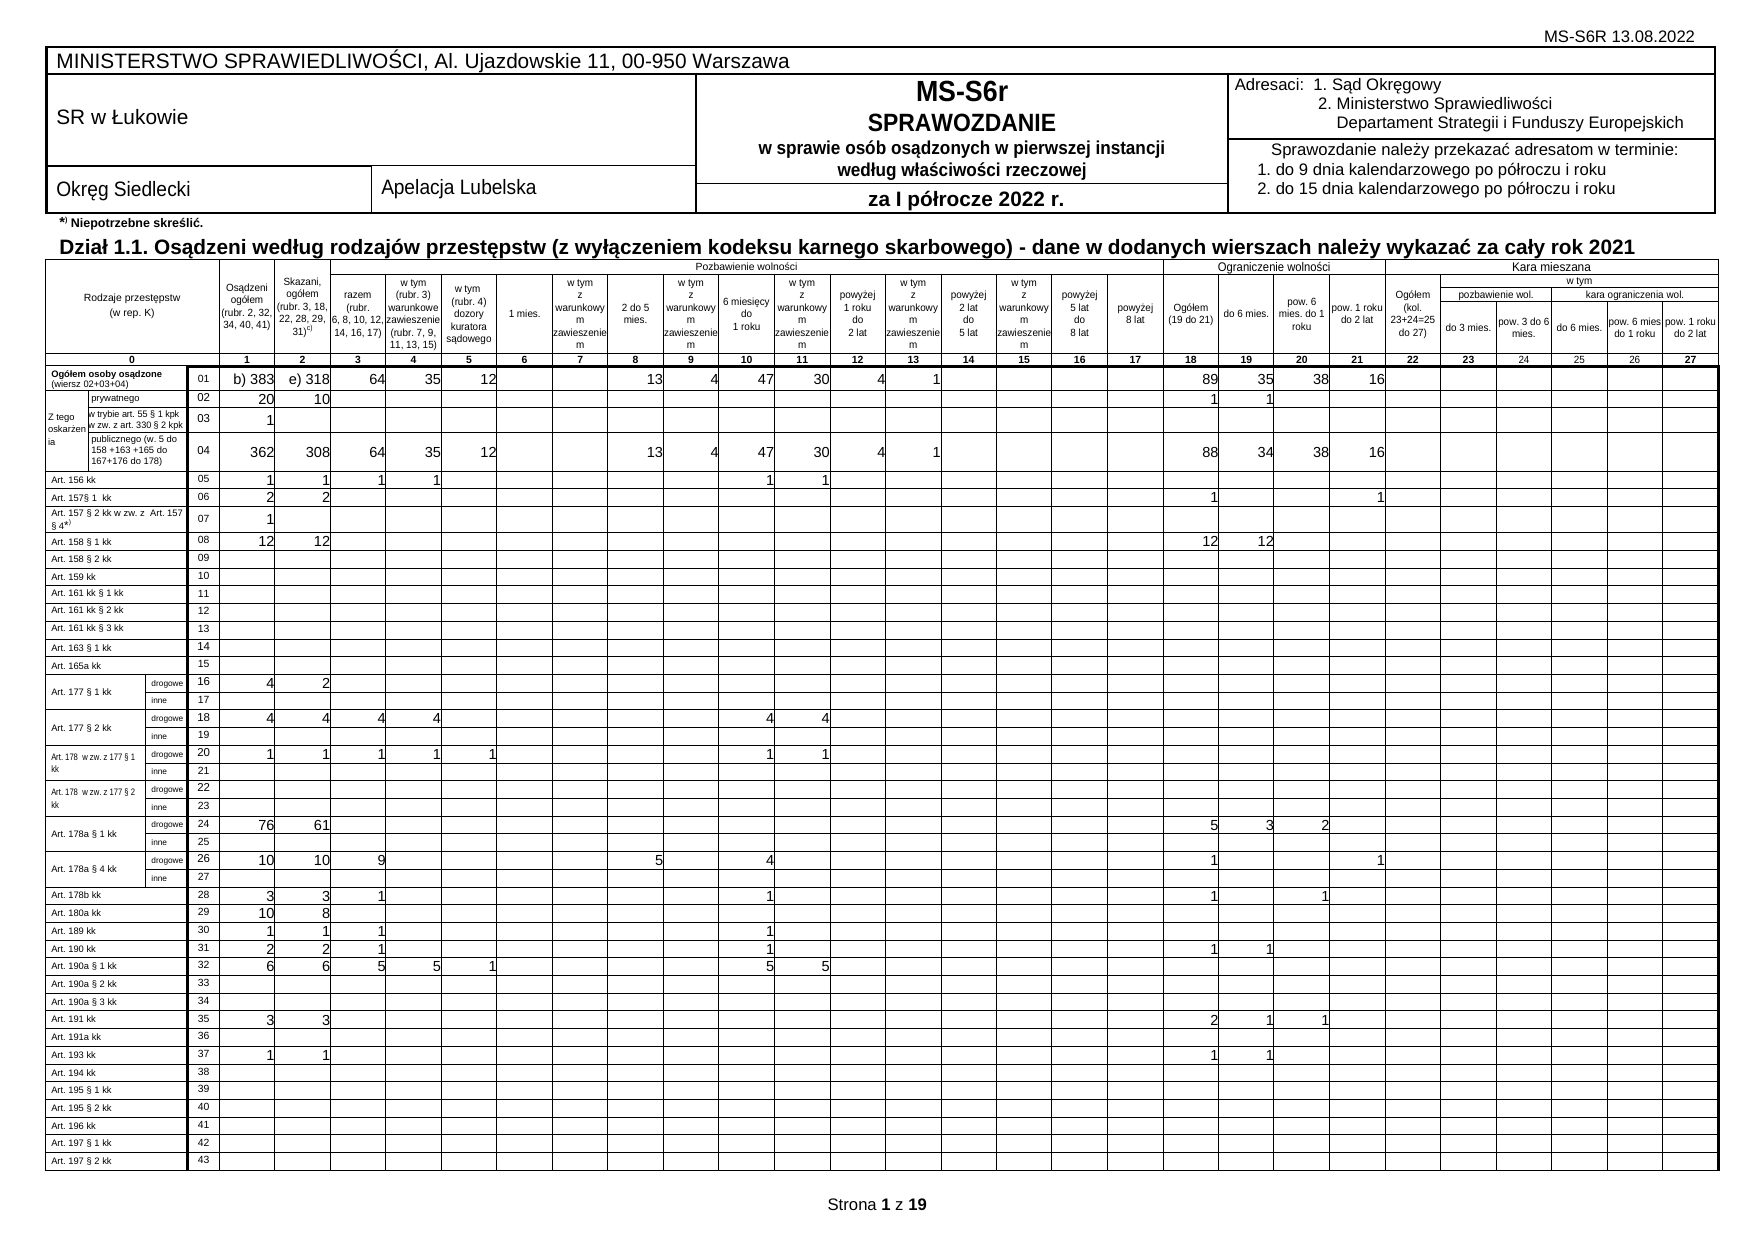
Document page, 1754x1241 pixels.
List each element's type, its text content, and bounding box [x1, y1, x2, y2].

table_cell [1164, 675, 1218, 692]
table_cell [1441, 781, 1496, 798]
table_cell [997, 551, 1051, 568]
table_cell [275, 1065, 330, 1081]
table_cell [442, 976, 496, 993]
table_cell [831, 657, 885, 674]
table_cell [1330, 586, 1385, 603]
table_cell [775, 888, 830, 904]
table_cell [275, 507, 330, 532]
table_cell [1274, 710, 1329, 727]
table_cell [220, 1082, 274, 1099]
table_cell 1 [442, 746, 496, 762]
table_cell [1441, 1065, 1496, 1081]
table_cell [1608, 489, 1662, 506]
table_cell 10 [220, 905, 274, 922]
table_cell 32 [189, 958, 219, 975]
table_cell [386, 817, 441, 833]
table_cell [1164, 1100, 1218, 1117]
table_cell [1497, 834, 1551, 851]
table_cell [719, 604, 774, 621]
table_cell [831, 781, 885, 798]
table_cell [1386, 640, 1440, 656]
table_cell [1608, 622, 1662, 638]
table_cell [1608, 507, 1662, 532]
table_cell [386, 1011, 441, 1028]
table_cell [831, 1135, 885, 1152]
table_cell [331, 675, 385, 692]
table_cell [942, 1100, 996, 1117]
table_cell [1108, 1082, 1163, 1099]
table_cell [331, 604, 385, 621]
table_cell [1108, 764, 1163, 780]
table_cell [1608, 1100, 1662, 1117]
table_cell [1108, 799, 1163, 816]
table_cell Art. 195 § 1 kk [46, 1082, 186, 1099]
table_cell [1052, 533, 1107, 550]
table_cell [831, 391, 885, 407]
table_cell [1608, 958, 1662, 975]
table_header Rodzaje przestępstw (w rep. K) [46, 260, 219, 353]
table_cell [275, 640, 330, 656]
table_cell [220, 1029, 274, 1046]
table_cell [886, 675, 941, 692]
table_cell [775, 489, 830, 506]
table_cell [997, 746, 1051, 762]
table_cell powyżej 1 roku do 2 lat [831, 275, 885, 353]
table_cell [1608, 604, 1662, 621]
table_cell 5 [719, 958, 774, 975]
table_cell [1663, 507, 1717, 532]
table_cell [553, 489, 607, 506]
table_cell [1219, 489, 1273, 506]
table_cell [442, 941, 496, 957]
text Dział 1.1. Osądzeni według rodzajów przestępstw (z wyłączeniem kodeksu karnego skarbowego) - dane w dodanych wierszach należy wykazać za cały rok 2021 [59, 235, 1695, 259]
table_header Kara mieszana [1386, 260, 1718, 274]
table_cell [608, 551, 663, 568]
table_cell [1608, 1135, 1662, 1152]
table_cell [1052, 657, 1107, 674]
table_cell [1052, 675, 1107, 692]
table_cell [442, 569, 496, 585]
table_cell [1663, 551, 1717, 568]
table_cell [997, 1100, 1051, 1117]
table_cell 35 [1219, 368, 1273, 390]
table_cell Art. 180a kk [46, 905, 186, 922]
table_cell [1164, 693, 1218, 709]
table_cell [1274, 728, 1329, 745]
table_cell [442, 710, 496, 727]
table_cell [886, 569, 941, 585]
table_cell [1108, 1029, 1163, 1046]
table_cell [997, 533, 1051, 550]
table_cell [1441, 746, 1496, 762]
table_cell [442, 905, 496, 922]
table_cell [1497, 994, 1551, 1010]
table_cell pow. 6 mies. do 1 roku [1274, 275, 1329, 353]
table_cell 4 [664, 368, 718, 390]
table_cell w tym (rubr. 3) warunkowe zawieszenie (rubr. 7, 9, 11, 13, 15) [386, 275, 441, 353]
table_cell [1330, 1135, 1385, 1152]
table_cell [1274, 781, 1329, 798]
table_cell [1497, 1118, 1551, 1134]
table_cell [1497, 675, 1551, 692]
table_cell [1497, 746, 1551, 762]
table_cell [664, 781, 718, 798]
table_cell 34 [1219, 433, 1273, 471]
table_cell [553, 433, 607, 471]
table_cell [1219, 1153, 1273, 1170]
table_cell [1663, 472, 1717, 488]
table_cell Art. 161 kk § 3 kk [46, 622, 186, 638]
table_cell [1441, 551, 1496, 568]
table_cell [497, 976, 552, 993]
table_cell [1108, 728, 1163, 745]
table_cell [608, 710, 663, 727]
table_cell [1274, 622, 1329, 638]
table_cell [1386, 1029, 1440, 1046]
table_cell [1441, 433, 1496, 471]
table_cell Sprawozdanie należy przekazać adresatom w terminie: 1. do 9 dnia kalendarzowego po półroczu i roku 2. do 15 dnia kalendarzowego po półroczu i roku [1229, 140, 1714, 212]
table_cell [775, 781, 830, 798]
table_cell [831, 472, 885, 488]
table_cell [1497, 781, 1551, 798]
table_cell [1108, 976, 1163, 993]
table_cell 3 [220, 1011, 274, 1028]
table_cell [1108, 905, 1163, 922]
table_cell [553, 1135, 607, 1152]
table_cell [942, 622, 996, 638]
table_cell [608, 507, 663, 532]
table_cell [1164, 604, 1218, 621]
table_cell [1663, 391, 1717, 407]
table_cell [664, 994, 718, 1010]
table_cell 12 [442, 433, 496, 471]
table_cell [553, 746, 607, 762]
table_cell [1497, 368, 1551, 390]
table_cell [497, 994, 552, 1010]
table_cell [1663, 834, 1717, 851]
table_cell [1274, 1047, 1329, 1063]
table_cell [497, 1082, 552, 1099]
table_cell [1552, 569, 1607, 585]
table_cell Art. 157 § 2 kk w zw. z Art. 157 § 4*) [46, 507, 186, 532]
table_cell [608, 817, 663, 833]
table_cell [608, 1082, 663, 1099]
table_cell 1 [331, 888, 385, 904]
table_cell [553, 834, 607, 851]
table_cell 1 [331, 941, 385, 957]
table_cell [664, 958, 718, 975]
table_cell 37 [189, 1047, 219, 1063]
table_cell b) 383 [220, 368, 274, 390]
table_cell 1 [220, 923, 274, 939]
table_cell [1497, 1047, 1551, 1063]
table_cell razem (rubr. 6, 8, 10, 12, 14, 16, 17) [331, 275, 385, 353]
table_cell 1 [1164, 852, 1218, 869]
table_cell [719, 507, 774, 532]
table_cell [1663, 764, 1717, 780]
table_cell 6 miesięcy do 1 roku [719, 275, 774, 353]
table_cell 3 [1219, 817, 1273, 833]
table_cell [775, 870, 830, 886]
table_cell [664, 622, 718, 638]
table_cell [1663, 433, 1717, 471]
table_cell Art. 190a § 2 kk [46, 976, 186, 993]
table_cell [1663, 958, 1717, 975]
table_cell [1608, 817, 1662, 833]
table_cell [553, 710, 607, 727]
table_cell [1552, 693, 1607, 709]
table_cell [497, 507, 552, 532]
table_cell [1219, 1082, 1273, 1099]
table_cell [1164, 994, 1218, 1010]
table_cell 3 [275, 888, 330, 904]
table_cell [1219, 710, 1273, 727]
table_cell [553, 994, 607, 1010]
table_cell [997, 693, 1051, 709]
table_cell [886, 852, 941, 869]
table_cell [942, 1029, 996, 1046]
table_cell [386, 693, 441, 709]
table_cell [1441, 569, 1496, 585]
table_cell [497, 1100, 552, 1117]
table_cell [1552, 746, 1607, 762]
table_cell [942, 1047, 996, 1063]
table_cell 16 [1330, 368, 1385, 390]
table_cell [1608, 1029, 1662, 1046]
table_cell [775, 657, 830, 674]
table_cell [1108, 870, 1163, 886]
table_cell Adresaci: 1. Sąd Okręgowy 2. Ministerstwo Sprawiedliwości Departament Strategii i Funduszy Europejskich [1229, 75, 1714, 138]
table_cell [331, 1047, 385, 1063]
table_cell [1108, 1047, 1163, 1063]
table_cell [1274, 533, 1329, 550]
table_cell [942, 472, 996, 488]
table_cell 76 [220, 817, 274, 833]
table_cell [386, 1135, 441, 1152]
table_cell [886, 507, 941, 532]
table_cell [664, 870, 718, 886]
table_cell 1 [1274, 888, 1329, 904]
table_cell Art. 158 § 1 kk [46, 533, 186, 550]
table_cell [831, 746, 885, 762]
table_cell [1441, 1100, 1496, 1117]
table_cell [1386, 622, 1440, 638]
table_cell 89 [1164, 368, 1218, 390]
table_cell [1386, 1082, 1440, 1099]
table_cell [1497, 941, 1551, 957]
table_cell [1219, 958, 1273, 975]
table_cell [997, 941, 1051, 957]
table_cell [775, 586, 830, 603]
table_cell [1441, 710, 1496, 727]
table_cell [886, 976, 941, 993]
table_cell [775, 764, 830, 780]
table_cell 01 [189, 368, 219, 390]
table_cell [997, 905, 1051, 922]
table_cell [1108, 675, 1163, 692]
table_cell [831, 604, 885, 621]
table_cell [831, 764, 885, 780]
table_cell [442, 870, 496, 886]
table_cell [1552, 852, 1607, 869]
table_cell [1330, 1011, 1385, 1028]
table_cell [1052, 1011, 1107, 1028]
table_cell [1330, 888, 1385, 904]
table_cell [1552, 675, 1607, 692]
table_cell 5 [608, 852, 663, 869]
table_cell [775, 1029, 830, 1046]
table_cell [1386, 657, 1440, 674]
table_cell [1497, 569, 1551, 585]
table_cell 39 [189, 1082, 219, 1099]
table_cell [997, 657, 1051, 674]
table_cell [275, 1082, 330, 1099]
table_cell [1330, 1082, 1385, 1099]
table_cell 4 [331, 710, 385, 727]
table_cell [553, 888, 607, 904]
table_cell [886, 1118, 941, 1134]
table_cell [1441, 764, 1496, 780]
table_cell [1441, 368, 1496, 390]
table_cell [497, 551, 552, 568]
table_cell za I półrocze 2022 r. [697, 184, 1227, 212]
table_cell [1552, 781, 1607, 798]
table_cell [497, 1153, 552, 1170]
table_cell [1274, 834, 1329, 851]
table_cell [1663, 569, 1717, 585]
table_cell [942, 1011, 996, 1028]
table_cell [497, 905, 552, 922]
table_cell [497, 622, 552, 638]
table_cell 41 [189, 1118, 219, 1134]
table_cell [1219, 976, 1273, 993]
table_cell [1663, 994, 1717, 1010]
table_cell [1108, 852, 1163, 869]
table_cell [1552, 1065, 1607, 1081]
table_cell [1552, 533, 1607, 550]
table_cell [831, 728, 885, 745]
table_cell [886, 888, 941, 904]
table_cell Z tego oskarżenia [46, 391, 88, 471]
table_cell [1497, 489, 1551, 506]
table_cell [275, 408, 330, 432]
table_cell 1 [719, 941, 774, 957]
table_cell publicznego (w. 5 do 158 +163 +165 do 167+176 do 178) [89, 433, 186, 471]
table_cell [1552, 888, 1607, 904]
table_cell 2 [220, 489, 274, 506]
table_cell [664, 586, 718, 603]
table_cell [664, 799, 718, 816]
table_cell 04 [189, 433, 219, 471]
table_cell [942, 728, 996, 745]
table_cell [997, 368, 1051, 390]
table_cell [664, 976, 718, 993]
table_cell 24 [189, 817, 219, 833]
table_cell [1441, 1135, 1496, 1152]
table_cell [442, 622, 496, 638]
table_cell [1441, 640, 1496, 656]
table_cell 12 [275, 533, 330, 550]
table_cell [1219, 905, 1273, 922]
table_cell [386, 657, 441, 674]
table_cell [831, 1047, 885, 1063]
table_cell [608, 391, 663, 407]
table_cell [1663, 693, 1717, 709]
table_cell [1219, 923, 1273, 939]
table_cell [1219, 1118, 1273, 1134]
table_cell [275, 728, 330, 745]
table_cell 1 [275, 472, 330, 488]
table_cell 4 [275, 710, 330, 727]
table_cell 1 [220, 472, 274, 488]
table_cell [275, 994, 330, 1010]
table_cell 30 [775, 433, 830, 471]
table_cell inne [146, 834, 186, 851]
table_cell [1164, 958, 1218, 975]
table_cell [1219, 852, 1273, 869]
table_cell [442, 888, 496, 904]
table_cell [275, 799, 330, 816]
table_cell [497, 728, 552, 745]
table_cell [1219, 994, 1273, 1010]
table_cell [1219, 1065, 1273, 1081]
table_cell [275, 1100, 330, 1117]
table_cell [719, 1047, 774, 1063]
table_cell [386, 834, 441, 851]
table_cell 2 [275, 675, 330, 692]
table_cell [942, 958, 996, 975]
table_cell [275, 1135, 330, 1152]
table_cell [553, 852, 607, 869]
table_cell [1386, 870, 1440, 886]
table_cell [1274, 1153, 1329, 1170]
table_cell 1 [275, 746, 330, 762]
table_cell [664, 1029, 718, 1046]
table_cell [1164, 586, 1218, 603]
table_cell [1386, 586, 1440, 603]
table_cell [1330, 604, 1385, 621]
table_cell [1552, 1047, 1607, 1063]
table_cell [997, 976, 1051, 993]
table_cell [942, 799, 996, 816]
table_cell [386, 489, 441, 506]
table_cell [1052, 746, 1107, 762]
table_cell 3 [220, 888, 274, 904]
table_cell [1441, 657, 1496, 674]
table_cell [775, 852, 830, 869]
table_cell 1 [1219, 941, 1273, 957]
table_cell Art. 190 kk [46, 941, 186, 957]
table_cell [1497, 888, 1551, 904]
table_cell [831, 408, 885, 432]
table_cell [1386, 675, 1440, 692]
table_cell 4 [386, 710, 441, 727]
table_cell [942, 852, 996, 869]
table_cell [220, 1065, 274, 1081]
table_cell [1386, 1153, 1440, 1170]
table_cell [1386, 799, 1440, 816]
table_cell [1330, 507, 1385, 532]
table_cell [331, 817, 385, 833]
table_cell [719, 640, 774, 656]
table_cell [1386, 958, 1440, 975]
table_cell [1052, 976, 1107, 993]
table_cell Art. 189 kk [46, 923, 186, 939]
table_cell [442, 1047, 496, 1063]
table_cell [1663, 1011, 1717, 1028]
table_cell [608, 888, 663, 904]
table_cell [719, 905, 774, 922]
table_cell [331, 657, 385, 674]
table_cell [997, 1082, 1051, 1099]
table_cell [664, 764, 718, 780]
table_cell [1274, 923, 1329, 939]
table_cell [1552, 976, 1607, 993]
table_cell [608, 941, 663, 957]
table_cell [1663, 817, 1717, 833]
table_cell [1108, 1118, 1163, 1134]
table_cell [719, 728, 774, 745]
table_cell 4 [220, 710, 274, 727]
table_header MINISTERSTWO SPRAWIEDLIWOŚCI, Al. Ujazdowskie 11, 00-950 Warszawa [48, 48, 1714, 72]
table_cell [664, 693, 718, 709]
table_cell 4 [220, 675, 274, 692]
table_cell [886, 604, 941, 621]
table_cell [331, 1135, 385, 1152]
table_cell [664, 408, 718, 432]
table_cell [1330, 693, 1385, 709]
table_cell [1608, 657, 1662, 674]
table_cell [331, 551, 385, 568]
table_cell [553, 976, 607, 993]
table_cell [1386, 1135, 1440, 1152]
table_cell [886, 870, 941, 886]
table_cell [497, 1135, 552, 1152]
table_cell [1663, 586, 1717, 603]
table_cell [942, 941, 996, 957]
table_cell Art. 191 kk [46, 1011, 186, 1028]
table_cell [1274, 604, 1329, 621]
table_cell [1497, 764, 1551, 780]
table_cell [664, 941, 718, 957]
table_cell [1386, 764, 1440, 780]
table_cell [1386, 1065, 1440, 1081]
table_cell [1330, 1029, 1385, 1046]
table_cell [1274, 905, 1329, 922]
table_cell [331, 569, 385, 585]
table_cell [942, 870, 996, 886]
table_cell [831, 640, 885, 656]
table_cell [942, 569, 996, 585]
table_cell [1219, 728, 1273, 745]
table_cell [1164, 1082, 1218, 1099]
table_cell [1608, 728, 1662, 745]
table_cell [608, 764, 663, 780]
table_cell [1219, 799, 1273, 816]
table_cell [942, 433, 996, 471]
table_header Skazani, ogółem (rubr. 3, 18, 22, 28, 29, 31)c) [275, 260, 330, 353]
table_cell [1608, 941, 1662, 957]
table_cell [1608, 472, 1662, 488]
table_cell 15 [189, 657, 219, 674]
table_cell [719, 834, 774, 851]
table_cell [1552, 923, 1607, 939]
table_cell [386, 1047, 441, 1063]
table_cell [831, 1029, 885, 1046]
table_cell [997, 391, 1051, 407]
table_cell [1052, 1029, 1107, 1046]
table_cell [220, 1118, 274, 1134]
table_cell do 3 mies. [1441, 302, 1496, 353]
table_cell [831, 870, 885, 886]
table_cell [1330, 905, 1385, 922]
table_cell [1441, 905, 1496, 922]
table_cell [1663, 870, 1717, 886]
table_cell [1663, 1118, 1717, 1134]
table_cell [553, 1100, 607, 1117]
table_cell [1219, 1100, 1273, 1117]
table_cell [1274, 870, 1329, 886]
table_cell [608, 870, 663, 886]
table_cell 19 [189, 728, 219, 745]
table_cell [1497, 1029, 1551, 1046]
table_cell [331, 693, 385, 709]
table_cell 12 [1164, 533, 1218, 550]
table_cell [1441, 1011, 1496, 1028]
table_cell [386, 622, 441, 638]
table_cell [1274, 941, 1329, 957]
table_cell [719, 675, 774, 692]
table_cell [942, 746, 996, 762]
table_cell [497, 888, 552, 904]
table_cell [386, 994, 441, 1010]
table_cell [775, 994, 830, 1010]
table_cell [331, 764, 385, 780]
table_cell [886, 1135, 941, 1152]
table_cell pow. 1 roku do 2 lat [1663, 302, 1718, 353]
table_cell [331, 1029, 385, 1046]
table_cell 18 [189, 710, 219, 727]
table_cell 35 [189, 1011, 219, 1028]
table_cell 1 [220, 746, 274, 762]
table_cell [1497, 433, 1551, 471]
table_cell [1219, 1135, 1273, 1152]
table_cell 21 [189, 764, 219, 780]
table_cell [942, 507, 996, 532]
table_cell [1386, 710, 1440, 727]
table_cell [942, 781, 996, 798]
table_cell [386, 675, 441, 692]
table_cell MS-S6r SPRAWOZDANIE w sprawie osób osądzonych w pierwszej instancji według właściwości rzeczowej [697, 75, 1227, 183]
table_cell [1608, 870, 1662, 886]
table_cell [1552, 1118, 1607, 1134]
table_cell [386, 799, 441, 816]
table_cell [997, 622, 1051, 638]
table_cell drogowe [146, 746, 186, 762]
table_cell [442, 1118, 496, 1134]
table_cell [1608, 551, 1662, 568]
table_cell 03 [189, 408, 219, 432]
table_cell [664, 1100, 718, 1117]
table_cell [608, 604, 663, 621]
table_cell [997, 870, 1051, 886]
table_cell 20 [189, 746, 219, 762]
table_cell [997, 817, 1051, 833]
table_cell drogowe [146, 675, 186, 692]
table_cell [775, 1082, 830, 1099]
table_cell [942, 905, 996, 922]
table_cell [1663, 852, 1717, 869]
table_cell [1164, 923, 1218, 939]
table_cell [997, 1118, 1051, 1134]
table_cell [386, 905, 441, 922]
table_cell [1164, 870, 1218, 886]
table_cell [1497, 1065, 1551, 1081]
table_cell [331, 834, 385, 851]
table_cell [719, 586, 774, 603]
table_cell [331, 1082, 385, 1099]
table_cell [1108, 368, 1163, 390]
table_cell 16 [1330, 433, 1385, 471]
table_cell [1663, 728, 1717, 745]
table_cell [553, 1065, 607, 1081]
table_cell 64 [331, 433, 385, 471]
table_cell [275, 551, 330, 568]
table_cell [497, 586, 552, 603]
table_cell [497, 368, 552, 390]
table_cell [1330, 533, 1385, 550]
table_cell pow. 1 roku do 2 lat [1330, 275, 1385, 353]
table_cell [1663, 799, 1717, 816]
table_cell [1274, 1100, 1329, 1117]
table_cell [1608, 834, 1662, 851]
table_cell 9 [331, 852, 385, 869]
table_cell [831, 834, 885, 851]
table_cell [1552, 433, 1607, 471]
table_cell 07 [189, 507, 219, 532]
table_cell Art. 197 § 2 kk [46, 1153, 186, 1170]
table_cell [664, 657, 718, 674]
table_cell [220, 622, 274, 638]
table_cell [1052, 728, 1107, 745]
table_cell [442, 1082, 496, 1099]
table_cell [1497, 391, 1551, 407]
table_cell [1052, 408, 1107, 432]
table_cell [1108, 569, 1163, 585]
table_cell [1330, 640, 1385, 656]
table_cell [331, 994, 385, 1010]
table_cell powyżej 8 lat [1108, 275, 1163, 353]
table_cell [442, 640, 496, 656]
table_cell [886, 533, 941, 550]
table_cell [1108, 994, 1163, 1010]
table_cell [1219, 870, 1273, 886]
table_cell [1164, 507, 1218, 532]
table_cell [1552, 368, 1607, 390]
table_cell [664, 1153, 718, 1170]
table_cell [1108, 834, 1163, 851]
table_cell [1108, 507, 1163, 532]
table_cell [608, 994, 663, 1010]
table_cell [1386, 507, 1440, 532]
table_cell [1330, 1065, 1385, 1081]
table_cell [1274, 958, 1329, 975]
table_cell [1164, 728, 1218, 745]
table_cell [775, 941, 830, 957]
table_cell 1 [775, 746, 830, 762]
table_cell [1441, 852, 1496, 869]
table_cell 6 [220, 958, 274, 975]
table_cell [997, 586, 1051, 603]
table_cell Art. 190a § 3 kk [46, 994, 186, 1010]
table_cell [664, 391, 718, 407]
table_cell [442, 852, 496, 869]
table_cell [275, 834, 330, 851]
table_cell [1052, 368, 1107, 390]
table_cell [1164, 764, 1218, 780]
table_cell [1663, 888, 1717, 904]
table_cell [220, 728, 274, 745]
table_cell [1274, 1082, 1329, 1099]
table_cell [997, 433, 1051, 471]
table_cell [1608, 1011, 1662, 1028]
table_cell [220, 1100, 274, 1117]
table_cell [608, 1118, 663, 1134]
table_cell [608, 728, 663, 745]
table_cell [1052, 1065, 1107, 1081]
table_cell [553, 1082, 607, 1099]
table_cell [1108, 472, 1163, 488]
table_cell [1052, 958, 1107, 975]
table_cell [1219, 888, 1273, 904]
table_cell [1274, 746, 1329, 762]
table_cell [442, 728, 496, 745]
table_cell [1330, 1100, 1385, 1117]
table_cell 1 [442, 958, 496, 975]
table_cell 1 [275, 1047, 330, 1063]
table_cell [1441, 693, 1496, 709]
table_cell [1274, 569, 1329, 585]
table_cell [1052, 870, 1107, 886]
table_cell w tym z warunkowym zawieszeniem [997, 275, 1051, 353]
table_cell 34 [189, 994, 219, 1010]
table_cell [1552, 551, 1607, 568]
table_cell [664, 507, 718, 532]
table_cell [1164, 905, 1218, 922]
table_cell [942, 764, 996, 780]
table_cell [1052, 391, 1107, 407]
table_cell [719, 1065, 774, 1081]
table_cell 33 [189, 976, 219, 993]
table_cell [886, 489, 941, 506]
table_cell [831, 489, 885, 506]
table_cell [386, 569, 441, 585]
table_cell [608, 923, 663, 939]
table_cell [1108, 923, 1163, 939]
table_cell [386, 507, 441, 532]
table_cell 1 [1164, 1047, 1218, 1063]
table_cell [1330, 870, 1385, 886]
table_cell [1441, 834, 1496, 851]
table_cell [553, 604, 607, 621]
table_cell [886, 1153, 941, 1170]
table_cell 1 [331, 472, 385, 488]
table_cell [1108, 604, 1163, 621]
table_cell [1441, 994, 1496, 1010]
table_cell [1441, 941, 1496, 957]
table_cell 2 [275, 489, 330, 506]
table_cell [1052, 817, 1107, 833]
table_cell [997, 1029, 1051, 1046]
table_cell [1441, 728, 1496, 745]
table_cell [775, 1135, 830, 1152]
table_cell [1274, 764, 1329, 780]
table_cell [331, 799, 385, 816]
table_cell 1 [719, 888, 774, 904]
table_cell [497, 408, 552, 432]
table_cell drogowe [146, 781, 186, 798]
table_cell 1 [1219, 1011, 1273, 1028]
table_cell [1497, 728, 1551, 745]
table_cell 4 [831, 433, 885, 471]
table_cell [331, 586, 385, 603]
table_cell [608, 408, 663, 432]
table_cell [831, 923, 885, 939]
table_cell [220, 799, 274, 816]
table_cell [1608, 533, 1662, 550]
table_cell [1441, 799, 1496, 816]
table_cell [831, 1153, 885, 1170]
table_cell [1608, 1065, 1662, 1081]
table_cell [1108, 586, 1163, 603]
table_cell [942, 923, 996, 939]
table_cell [1608, 368, 1662, 390]
table_cell [1164, 1135, 1218, 1152]
table_cell [775, 604, 830, 621]
table_cell [664, 817, 718, 833]
table_cell [1274, 1029, 1329, 1046]
table_cell [497, 1118, 552, 1134]
table_cell Art. 178b kk [46, 888, 186, 904]
table_cell [1052, 433, 1107, 471]
table_cell [719, 764, 774, 780]
table_cell powyżej 2 lat do 5 lat [942, 275, 996, 353]
table_cell [331, 533, 385, 550]
table_cell [1608, 710, 1662, 727]
table_cell [331, 870, 385, 886]
table_cell [775, 622, 830, 638]
table_cell 1 [1164, 888, 1218, 904]
table_cell [1497, 817, 1551, 833]
table_cell drogowe [146, 817, 186, 833]
table_cell [497, 817, 552, 833]
table_cell [1386, 551, 1440, 568]
table_cell [886, 799, 941, 816]
table_cell [1330, 1153, 1385, 1170]
table_cell [831, 693, 885, 709]
table_cell [719, 622, 774, 638]
table_cell [1052, 923, 1107, 939]
table_cell Art. 178 w zw. z 177 § 2 kk [46, 781, 145, 816]
table_cell [1552, 817, 1607, 833]
table_cell inne [146, 870, 186, 886]
table_cell [1552, 834, 1607, 851]
table_cell do 6 mies. [1552, 302, 1607, 353]
table_cell [997, 1135, 1051, 1152]
table_cell [997, 507, 1051, 532]
table_cell [1108, 693, 1163, 709]
table_cell [1108, 640, 1163, 656]
table_cell 1 [1330, 852, 1385, 869]
table_cell [275, 781, 330, 798]
table_cell [1274, 852, 1329, 869]
table_cell [886, 472, 941, 488]
table_cell [1497, 604, 1551, 621]
table_cell [1497, 640, 1551, 656]
table_cell [497, 533, 552, 550]
table_cell [1608, 586, 1662, 603]
table_cell [275, 586, 330, 603]
table_cell [1219, 781, 1273, 798]
table_cell [886, 834, 941, 851]
table_cell [442, 657, 496, 674]
table_cell [1552, 728, 1607, 745]
table_cell [1608, 391, 1662, 407]
table_cell [1108, 1135, 1163, 1152]
table_cell 23 [189, 799, 219, 816]
table_cell [1608, 781, 1662, 798]
table_cell w tym z warunkowym zawieszeniem [553, 275, 607, 353]
table_cell [1441, 533, 1496, 550]
table_cell [497, 834, 552, 851]
table_cell [1497, 870, 1551, 886]
table_cell [1108, 817, 1163, 833]
table_cell [942, 1153, 996, 1170]
table_cell [608, 1153, 663, 1170]
table_cell [386, 941, 441, 957]
table_cell [775, 976, 830, 993]
table_cell [664, 1065, 718, 1081]
table_cell [608, 622, 663, 638]
table_cell [1552, 994, 1607, 1010]
table_cell pow. 6 mies do 1 roku [1608, 302, 1662, 353]
table_cell [220, 604, 274, 621]
table_cell [608, 958, 663, 975]
table_cell 10 [220, 852, 274, 869]
table_cell [1164, 622, 1218, 638]
table_cell [497, 1065, 552, 1081]
table_cell [1552, 408, 1607, 432]
table_cell [442, 799, 496, 816]
table_cell 12 [220, 533, 274, 550]
table_cell [997, 675, 1051, 692]
table_cell [942, 604, 996, 621]
table_cell Art. 197 § 1 kk [46, 1135, 186, 1152]
table_cell [1052, 764, 1107, 780]
table_cell [831, 533, 885, 550]
table_cell [1330, 657, 1385, 674]
table_cell [1441, 923, 1496, 939]
table_cell [831, 1065, 885, 1081]
table_cell [886, 391, 941, 407]
table_cell [942, 1118, 996, 1134]
table_cell [664, 888, 718, 904]
table_cell powyżej 5 lat do 8 lat [1052, 275, 1107, 353]
table_cell [997, 888, 1051, 904]
table_cell 02 [189, 391, 219, 407]
table_cell [1386, 976, 1440, 993]
table_cell [1052, 1118, 1107, 1134]
table_cell [608, 640, 663, 656]
table_cell 1 [886, 433, 941, 471]
table_cell [1497, 1100, 1551, 1117]
table_cell [331, 507, 385, 532]
table_cell 3 [275, 1011, 330, 1028]
table_cell 20 [220, 391, 274, 407]
table_cell [942, 888, 996, 904]
table_cell [1330, 391, 1385, 407]
table_cell [1052, 888, 1107, 904]
table_cell Ogółem osoby osądzone (wiersz 02+03+04) [46, 366, 186, 390]
table_cell 1 [220, 408, 274, 432]
table_cell [1052, 710, 1107, 727]
table_cell [608, 472, 663, 488]
table_header Pozbawienie wolności [331, 260, 1163, 274]
table_cell [886, 1011, 941, 1028]
table_cell 13 [608, 433, 663, 471]
table_cell [553, 799, 607, 816]
table_cell [1219, 472, 1273, 488]
table_cell [1552, 622, 1607, 638]
table_cell [1052, 622, 1107, 638]
table_cell [220, 834, 274, 851]
table_cell [1441, 958, 1496, 975]
table_cell [386, 852, 441, 869]
table_cell [1386, 472, 1440, 488]
table_cell [1108, 1100, 1163, 1117]
table_cell [1052, 604, 1107, 621]
table_cell [497, 391, 552, 407]
table_cell [1052, 640, 1107, 656]
table_cell [1441, 472, 1496, 488]
table_cell [886, 746, 941, 762]
table_cell [1330, 728, 1385, 745]
table_cell [1497, 905, 1551, 922]
table_cell [886, 657, 941, 674]
table_cell [1052, 1082, 1107, 1099]
table_cell [1552, 941, 1607, 957]
table_cell [1274, 693, 1329, 709]
table_cell [1052, 834, 1107, 851]
table_cell [331, 640, 385, 656]
table_cell [997, 604, 1051, 621]
table_cell [386, 728, 441, 745]
table_cell [497, 941, 552, 957]
table_cell 29 [189, 905, 219, 922]
table_cell inne [146, 693, 186, 709]
table_cell [1052, 905, 1107, 922]
table_cell [942, 657, 996, 674]
table_cell 1 [719, 472, 774, 488]
table_cell 1 [386, 472, 441, 488]
table_cell w tym (rubr. 4) dozory kuratora sądowego [442, 275, 496, 353]
table_cell 6 [275, 958, 330, 975]
table_cell prywatnego [89, 391, 186, 407]
table_cell [1386, 1100, 1440, 1117]
table_cell [1219, 1029, 1273, 1046]
table_cell [1330, 622, 1385, 638]
table_cell [942, 1135, 996, 1152]
table_cell [886, 693, 941, 709]
table_cell Art. 178a § 1 kk [46, 817, 145, 851]
table_cell [942, 1082, 996, 1099]
table_cell Art. 191a kk [46, 1029, 186, 1046]
table_cell [886, 905, 941, 922]
table_cell [386, 586, 441, 603]
table_cell [1608, 569, 1662, 585]
table_cell [1386, 433, 1440, 471]
table_cell [664, 728, 718, 745]
table_cell [1108, 710, 1163, 727]
table_cell [331, 1011, 385, 1028]
table_cell [1608, 1082, 1662, 1099]
table_cell [664, 604, 718, 621]
table_cell Art. 165a kk [46, 657, 186, 674]
table_cell [942, 710, 996, 727]
table_cell do 6 mies. [1219, 275, 1273, 353]
table_cell [497, 657, 552, 674]
table_cell 17 [189, 693, 219, 709]
table_cell [275, 569, 330, 585]
table_cell [831, 586, 885, 603]
table_cell [775, 1100, 830, 1117]
table_cell 10 [189, 569, 219, 585]
table_cell [442, 834, 496, 851]
table_cell [608, 781, 663, 798]
table_cell [775, 569, 830, 585]
table_cell drogowe [146, 852, 186, 869]
table_cell [831, 1118, 885, 1134]
table_cell [1552, 472, 1607, 488]
table_cell [386, 923, 441, 939]
table_cell [1386, 569, 1440, 585]
table_cell 1 mies. [497, 275, 552, 353]
table_cell [1274, 675, 1329, 692]
table_cell [1164, 640, 1218, 656]
table_cell 1 [719, 746, 774, 762]
table_cell [1608, 764, 1662, 780]
table_cell [886, 781, 941, 798]
table_cell [331, 976, 385, 993]
table_cell [775, 675, 830, 692]
table_cell [1052, 781, 1107, 798]
table_cell 1 [1274, 1011, 1329, 1028]
table_cell [497, 1029, 552, 1046]
table_cell [1274, 489, 1329, 506]
table_cell [220, 1135, 274, 1152]
table_cell 1 [1219, 1047, 1273, 1063]
table_cell [1274, 408, 1329, 432]
table_cell [1219, 507, 1273, 532]
table_cell [1219, 586, 1273, 603]
table_cell [1497, 1135, 1551, 1152]
table_cell [1497, 472, 1551, 488]
table_cell [886, 1082, 941, 1099]
table_cell 31 [189, 941, 219, 957]
table_cell [331, 489, 385, 506]
table_cell [220, 994, 274, 1010]
table_cell [831, 888, 885, 904]
table_cell [1608, 1047, 1662, 1063]
table_cell [1219, 675, 1273, 692]
table_cell [997, 489, 1051, 506]
table_cell [997, 834, 1051, 851]
table_cell [331, 1118, 385, 1134]
table_cell [497, 472, 552, 488]
table_cell [997, 640, 1051, 656]
table_cell [664, 852, 718, 869]
table_cell [1441, 1082, 1496, 1099]
table_cell [1663, 368, 1717, 390]
table_cell 1 [1164, 941, 1218, 957]
table_cell [1274, 799, 1329, 816]
table_cell 05 [189, 472, 219, 488]
table_cell [608, 799, 663, 816]
table_cell [1052, 1047, 1107, 1063]
table_cell [1164, 1153, 1218, 1170]
table_cell [1386, 1011, 1440, 1028]
table_cell [942, 391, 996, 407]
table_cell [664, 569, 718, 585]
table_cell [1330, 569, 1385, 585]
table_cell [942, 640, 996, 656]
table_cell pow. 3 do 6 mies. [1497, 302, 1551, 353]
table_cell [831, 799, 885, 816]
table_cell [1663, 923, 1717, 939]
table_cell [1330, 710, 1385, 727]
table_cell [719, 569, 774, 585]
table_cell 12 [442, 368, 496, 390]
table_cell [608, 693, 663, 709]
table_cell [497, 640, 552, 656]
table_cell [442, 923, 496, 939]
table_cell [386, 764, 441, 780]
table_cell [1608, 408, 1662, 432]
table_cell [220, 551, 274, 568]
table_cell [1441, 817, 1496, 833]
table_cell [497, 870, 552, 886]
table_cell 1 [331, 746, 385, 762]
table_cell [1441, 1153, 1496, 1170]
table_cell [997, 728, 1051, 745]
table_cell [1330, 1118, 1385, 1134]
table_cell [1663, 408, 1717, 432]
table_cell [664, 923, 718, 939]
table_cell [1108, 551, 1163, 568]
table_cell Apelacja Lubelska [372, 166, 695, 212]
table_cell 40 [189, 1100, 219, 1117]
table_cell [1330, 472, 1385, 488]
table_cell [1219, 764, 1273, 780]
table_cell [719, 489, 774, 506]
table_cell [608, 976, 663, 993]
table_cell 10 [275, 852, 330, 869]
table_cell inne [146, 764, 186, 780]
table_cell [1108, 533, 1163, 550]
table_cell 5 [775, 958, 830, 975]
table_cell [886, 408, 941, 432]
table_cell [1663, 941, 1717, 957]
table_cell [1219, 622, 1273, 638]
table_cell [1441, 391, 1496, 407]
table_cell [775, 1047, 830, 1063]
table_cell [831, 622, 885, 638]
table_cell [386, 551, 441, 568]
table_cell [220, 764, 274, 780]
table_cell [442, 1029, 496, 1046]
table_cell [664, 640, 718, 656]
table_cell [664, 834, 718, 851]
table_cell [1164, 799, 1218, 816]
table_cell [997, 1047, 1051, 1063]
table_cell [275, 870, 330, 886]
table_cell [553, 640, 607, 656]
table_cell [997, 799, 1051, 816]
table_cell [497, 675, 552, 692]
table_cell [275, 604, 330, 621]
table_cell [386, 1082, 441, 1099]
table_header Ograniczenie wolności [1164, 260, 1385, 274]
table_cell [1330, 746, 1385, 762]
table_cell [608, 1135, 663, 1152]
table_cell [1497, 710, 1551, 727]
table_cell [942, 834, 996, 851]
table_cell [1108, 1011, 1163, 1028]
table_cell [442, 1011, 496, 1028]
table_cell [1386, 817, 1440, 833]
table_cell [1164, 657, 1218, 674]
table_cell 88 [1164, 433, 1218, 471]
table_cell [553, 728, 607, 745]
table_cell [1330, 764, 1385, 780]
table_cell Art. 157§ 1 kk [46, 489, 186, 506]
table_cell [1552, 870, 1607, 886]
table_cell [275, 976, 330, 993]
table_cell [886, 764, 941, 780]
table_cell [831, 1082, 885, 1099]
table_cell [886, 710, 941, 727]
table_cell [886, 941, 941, 957]
table_cell [220, 693, 274, 709]
table_cell 35 [386, 368, 441, 390]
table_cell [1663, 675, 1717, 692]
table_cell [442, 586, 496, 603]
table_cell [1608, 1118, 1662, 1134]
table_cell [775, 1011, 830, 1028]
table_cell [1497, 551, 1551, 568]
table_cell [831, 905, 885, 922]
table_cell [1608, 693, 1662, 709]
table_cell [386, 870, 441, 886]
table_cell [1552, 1029, 1607, 1046]
table_cell [775, 391, 830, 407]
table_cell [775, 728, 830, 745]
table_cell [1274, 391, 1329, 407]
table_cell [442, 1100, 496, 1117]
table_cell [1219, 657, 1273, 674]
table_cell [942, 551, 996, 568]
table_cell 5 [1164, 817, 1218, 833]
table_cell Art. 190a § 1 kk [46, 958, 186, 975]
table_cell [1052, 1135, 1107, 1152]
table_cell [1441, 489, 1496, 506]
table_cell 47 [719, 368, 774, 390]
table_cell inne [146, 799, 186, 816]
table_cell [719, 657, 774, 674]
table_cell [553, 781, 607, 798]
table_cell [497, 781, 552, 798]
table_cell [1052, 799, 1107, 816]
table_cell [220, 781, 274, 798]
table_cell [997, 923, 1051, 939]
table_cell [1497, 923, 1551, 939]
table_cell [1164, 1029, 1218, 1046]
table_cell [553, 586, 607, 603]
table_cell Art. 177 § 1 kk [46, 675, 145, 709]
table_cell [1608, 976, 1662, 993]
table_cell 8 [275, 905, 330, 922]
table_cell [886, 586, 941, 603]
table_cell [942, 586, 996, 603]
table_cell 14 [189, 640, 219, 656]
table_cell [1608, 852, 1662, 869]
table_cell [442, 1135, 496, 1152]
table_cell 42 [189, 1135, 219, 1152]
table_cell [1052, 489, 1107, 506]
table_cell [1330, 1047, 1385, 1063]
table_cell [1441, 976, 1496, 993]
table_cell [1052, 507, 1107, 532]
table_cell 11 [189, 586, 219, 603]
table_cell [608, 1100, 663, 1117]
table_cell [275, 1118, 330, 1134]
table_cell 2 [275, 941, 330, 957]
table_cell [553, 391, 607, 407]
table_cell [386, 888, 441, 904]
table_cell [608, 1047, 663, 1063]
table_cell [553, 905, 607, 922]
table_cell [331, 622, 385, 638]
table_cell [442, 391, 496, 407]
table_cell [497, 958, 552, 975]
table_cell [1386, 604, 1440, 621]
table_cell [1274, 640, 1329, 656]
table_cell 1 [1164, 489, 1218, 506]
table_cell 1 [886, 368, 941, 390]
table_cell [1219, 834, 1273, 851]
table_cell [1552, 1082, 1607, 1099]
table_cell [553, 693, 607, 709]
table_cell [275, 764, 330, 780]
table_cell [1663, 1065, 1717, 1081]
table_cell [608, 746, 663, 762]
table_cell [1608, 888, 1662, 904]
table_cell [386, 1029, 441, 1046]
table_cell [719, 976, 774, 993]
table_cell [220, 569, 274, 585]
table_cell [886, 923, 941, 939]
table_cell [1386, 941, 1440, 957]
table_cell [831, 817, 885, 833]
table_cell [942, 408, 996, 432]
table_cell [553, 923, 607, 939]
table_cell [997, 1065, 1051, 1081]
table_cell [275, 1029, 330, 1046]
table_cell [442, 408, 496, 432]
table_cell [997, 710, 1051, 727]
table_cell Art. 194 kk [46, 1065, 186, 1081]
table_cell [553, 764, 607, 780]
table_cell [1330, 923, 1385, 939]
table_cell [1274, 1135, 1329, 1152]
table_cell [1663, 640, 1717, 656]
table_cell 308 [275, 433, 330, 471]
table_cell [1052, 551, 1107, 568]
table_cell [1386, 489, 1440, 506]
table_cell [1663, 604, 1717, 621]
table_cell [1497, 1082, 1551, 1099]
table_cell [664, 675, 718, 692]
table_cell w tym z warunkowym zawieszeniem [775, 275, 830, 353]
table_cell [497, 693, 552, 709]
table_cell Art. 178 w zw. z 177 § 1 kk [46, 746, 145, 780]
table_cell [442, 551, 496, 568]
table_cell [497, 604, 552, 621]
table_cell [1552, 1135, 1607, 1152]
table_cell [331, 1153, 385, 1170]
table_cell [1663, 1153, 1717, 1170]
table_cell Art. 193 kk [46, 1047, 186, 1063]
table_cell [1108, 408, 1163, 432]
table_cell [608, 1011, 663, 1028]
table_cell [220, 640, 274, 656]
table_cell [1386, 781, 1440, 798]
table_cell [331, 1065, 385, 1081]
table_cell [386, 1065, 441, 1081]
table_cell [719, 391, 774, 407]
table_cell [1608, 905, 1662, 922]
table_cell [1441, 622, 1496, 638]
table_cell [1052, 941, 1107, 957]
table_cell [1441, 1118, 1496, 1134]
table_cell inne [146, 728, 186, 745]
table_cell [1386, 1118, 1440, 1134]
table_cell [1441, 888, 1496, 904]
table_cell [1386, 746, 1440, 762]
table_cell [386, 1100, 441, 1117]
table_cell [775, 834, 830, 851]
table_cell [1052, 994, 1107, 1010]
table_cell 5 [386, 958, 441, 975]
table_cell [997, 781, 1051, 798]
table_cell [1108, 489, 1163, 506]
table_cell [1164, 710, 1218, 727]
table_cell [1552, 905, 1607, 922]
table_cell [1663, 489, 1717, 506]
table_cell 13 [189, 622, 219, 638]
table_cell 4 [719, 710, 774, 727]
table_cell [719, 1135, 774, 1152]
table_cell 61 [275, 817, 330, 833]
table_cell [497, 923, 552, 939]
table_cell [1164, 834, 1218, 851]
table_cell Ogółem (kol. 23+24=25 do 27) [1386, 275, 1440, 353]
table_cell [886, 1065, 941, 1081]
table_cell [886, 994, 941, 1010]
table_cell [1274, 976, 1329, 993]
table_cell [442, 604, 496, 621]
table_cell [942, 994, 996, 1010]
table_cell [1552, 391, 1607, 407]
table_cell [831, 569, 885, 585]
table_cell [1219, 604, 1273, 621]
table_cell [1663, 746, 1717, 762]
table_cell [942, 489, 996, 506]
table_cell 1 [1330, 489, 1385, 506]
table_cell [997, 472, 1051, 488]
table_cell pozbawienie wol. [1441, 288, 1551, 301]
table_cell [1330, 799, 1385, 816]
table_cell [386, 781, 441, 798]
table_cell [1386, 533, 1440, 550]
table_cell [553, 368, 607, 390]
table_cell [1608, 433, 1662, 471]
table_cell [775, 923, 830, 939]
table_cell [1497, 586, 1551, 603]
table_cell [1608, 1153, 1662, 1170]
table_cell 38 [1274, 433, 1329, 471]
table_cell [1441, 604, 1496, 621]
table_cell [886, 1029, 941, 1046]
table_cell [1330, 781, 1385, 798]
table_cell [831, 1011, 885, 1028]
table_cell [664, 551, 718, 568]
table_cell [1164, 781, 1218, 798]
table_cell [1386, 905, 1440, 922]
table_cell [1108, 657, 1163, 674]
table_cell [1330, 675, 1385, 692]
table_cell [1330, 408, 1385, 432]
table_cell [1330, 994, 1385, 1010]
table_cell [1386, 994, 1440, 1010]
table_cell 2 [1274, 817, 1329, 833]
table_cell [664, 489, 718, 506]
table_cell [1219, 640, 1273, 656]
table_cell [442, 472, 496, 488]
table_cell [1164, 1118, 1218, 1134]
table_cell [775, 817, 830, 833]
table_cell [719, 533, 774, 550]
table_cell [275, 622, 330, 638]
table_cell [1108, 391, 1163, 407]
table_cell [997, 569, 1051, 585]
table_cell [664, 472, 718, 488]
table_cell [553, 1029, 607, 1046]
table_cell [1330, 941, 1385, 957]
table_cell [386, 1118, 441, 1134]
table_cell [831, 551, 885, 568]
table_cell [942, 368, 996, 390]
table_cell [1274, 1118, 1329, 1134]
table_cell [497, 852, 552, 869]
table_cell [1274, 994, 1329, 1010]
table_cell 38 [1274, 368, 1329, 390]
table_cell [275, 693, 330, 709]
table_cell [1108, 622, 1163, 638]
table_cell [220, 870, 274, 886]
table_cell [442, 533, 496, 550]
table_cell [275, 657, 330, 674]
table_cell 4 [719, 852, 774, 869]
table_cell [1052, 586, 1107, 603]
table_cell [664, 1082, 718, 1099]
table_cell [1552, 764, 1607, 780]
table_cell [497, 746, 552, 762]
table_cell 43 [189, 1153, 219, 1170]
table_cell [1052, 472, 1107, 488]
table_cell [1663, 781, 1717, 798]
table_cell [608, 1065, 663, 1081]
table_cell [1052, 569, 1107, 585]
table_cell Art. 159 kk [46, 569, 186, 585]
table_cell [1164, 472, 1218, 488]
table_cell [1386, 834, 1440, 851]
table_cell [886, 640, 941, 656]
table_cell 09 [189, 551, 219, 568]
table_cell [608, 569, 663, 585]
table_cell 25 [189, 834, 219, 851]
table_cell 12 [189, 604, 219, 621]
table_cell [1330, 976, 1385, 993]
table_cell [1441, 507, 1496, 532]
table_cell [719, 1100, 774, 1117]
table_cell [1386, 923, 1440, 939]
table_cell [1108, 1065, 1163, 1081]
table_cell [553, 1118, 607, 1134]
table_cell [386, 640, 441, 656]
table_cell [886, 551, 941, 568]
table_cell [553, 569, 607, 585]
table_cell [1164, 1065, 1218, 1081]
table_cell [1497, 852, 1551, 869]
table_cell kara ograniczenia wol. [1552, 288, 1718, 301]
table_cell [1219, 408, 1273, 432]
table_cell [719, 1011, 774, 1028]
table_cell [719, 1082, 774, 1099]
table_cell [1552, 1011, 1607, 1028]
table_cell [275, 1153, 330, 1170]
table_cell [997, 408, 1051, 432]
table_cell [1663, 1082, 1717, 1099]
table_cell [1052, 1153, 1107, 1170]
table_cell [719, 551, 774, 568]
table_cell [1274, 472, 1329, 488]
table_cell [386, 408, 441, 432]
table_cell [1552, 489, 1607, 506]
table_cell [1608, 994, 1662, 1010]
table_cell [608, 586, 663, 603]
table_cell [220, 657, 274, 674]
table_cell [775, 1153, 830, 1170]
table_cell [719, 1118, 774, 1134]
table_cell 2 [220, 941, 274, 957]
table_cell [442, 764, 496, 780]
table_cell [553, 622, 607, 638]
table_cell 13 [608, 368, 663, 390]
table_cell 36 [189, 1029, 219, 1046]
table_cell [719, 1029, 774, 1046]
table_cell [608, 834, 663, 851]
table_cell [553, 675, 607, 692]
table_cell [1330, 551, 1385, 568]
table_cell [1052, 852, 1107, 869]
table_cell 4 [664, 433, 718, 471]
table_cell [1608, 923, 1662, 939]
table_cell [331, 905, 385, 922]
table_cell [1552, 640, 1607, 656]
table_cell 16 [189, 675, 219, 692]
table_cell [719, 870, 774, 886]
table_cell [553, 507, 607, 532]
table_cell [719, 693, 774, 709]
table_cell 1 [1164, 391, 1218, 407]
table_cell [775, 533, 830, 550]
table_cell [775, 408, 830, 432]
table_cell [1164, 976, 1218, 993]
table_cell SR w Łukowie [48, 75, 695, 165]
table_cell [1552, 1153, 1607, 1170]
table_cell [1497, 1153, 1551, 1170]
table_cell [1386, 728, 1440, 745]
table_cell [1663, 657, 1717, 674]
table_cell Art. 161 kk § 2 kk [46, 604, 186, 621]
table_cell [1663, 533, 1717, 550]
table_cell 06 [189, 489, 219, 506]
table_cell [1108, 1153, 1163, 1170]
table_cell [1497, 408, 1551, 432]
table_cell [997, 994, 1051, 1010]
table_cell [1386, 391, 1440, 407]
table_cell [886, 1047, 941, 1063]
table_cell [1108, 888, 1163, 904]
table_cell [1274, 657, 1329, 674]
table_cell [1386, 368, 1440, 390]
table_cell [1164, 569, 1218, 585]
table_cell [997, 852, 1051, 869]
table_cell [1497, 958, 1551, 975]
table_cell [1108, 433, 1163, 471]
table_cell [775, 799, 830, 816]
table_cell [608, 675, 663, 692]
table_cell Ogółem (19 do 21) [1164, 275, 1218, 353]
table_cell drogowe [146, 710, 186, 727]
table_cell [831, 675, 885, 692]
table_cell 4 [775, 710, 830, 727]
table_cell [1164, 551, 1218, 568]
table_cell [942, 976, 996, 993]
table_cell 12 [1219, 533, 1273, 550]
table_cell 30 [189, 923, 219, 939]
table_cell [1497, 533, 1551, 550]
table_cell [1663, 710, 1717, 727]
table_cell 27 [189, 870, 219, 886]
table_cell [719, 1153, 774, 1170]
table_cell [664, 905, 718, 922]
table_cell [1663, 1135, 1717, 1152]
table_cell [1330, 834, 1385, 851]
table_cell 1 [220, 507, 274, 532]
table_cell 2 do 5 mies. [608, 275, 663, 353]
table_cell [775, 1065, 830, 1081]
table_cell [553, 1047, 607, 1063]
table_cell [775, 1118, 830, 1134]
table_cell [386, 976, 441, 993]
table_cell [1497, 799, 1551, 816]
table_cell w tym z warunkowym zawieszeniem [664, 275, 718, 353]
table_cell [1552, 710, 1607, 727]
table_cell [608, 489, 663, 506]
table_cell [1497, 507, 1551, 532]
table_cell [497, 1047, 552, 1063]
table_cell [1552, 799, 1607, 816]
table_cell [553, 533, 607, 550]
table_cell Art. 161 kk § 1 kk [46, 586, 186, 603]
table_cell [997, 1153, 1051, 1170]
table_cell [442, 489, 496, 506]
table_cell [775, 905, 830, 922]
table_cell [553, 870, 607, 886]
table_cell [442, 817, 496, 833]
table_cell Art. 196 kk [46, 1118, 186, 1134]
table_cell [1052, 693, 1107, 709]
table_cell [608, 657, 663, 674]
table_cell [1552, 958, 1607, 975]
table_cell [497, 433, 552, 471]
table_cell [831, 976, 885, 993]
table_cell [997, 1011, 1051, 1028]
table_cell [497, 799, 552, 816]
table_cell [497, 569, 552, 585]
table_cell [1552, 604, 1607, 621]
table_cell 26 [189, 852, 219, 869]
table_cell [442, 1153, 496, 1170]
table_cell [1497, 657, 1551, 674]
table_cell [1386, 888, 1440, 904]
table_cell [386, 391, 441, 407]
table_cell [664, 746, 718, 762]
table_cell 362 [220, 433, 274, 471]
table_cell [1108, 958, 1163, 975]
table_cell 64 [331, 368, 385, 390]
table_cell [664, 533, 718, 550]
table_cell [331, 1100, 385, 1117]
table_cell [331, 728, 385, 745]
table_cell [1386, 852, 1440, 869]
table_cell [553, 408, 607, 432]
table_cell [997, 764, 1051, 780]
table_cell [1441, 586, 1496, 603]
table_cell w tym z warunkowym zawieszeniem [886, 275, 941, 353]
text *) Niepotrzebne skreślić. [59, 214, 1695, 231]
table_cell [664, 1047, 718, 1063]
table_cell [442, 781, 496, 798]
table_cell [1552, 586, 1607, 603]
table_cell [220, 1153, 274, 1170]
table_cell [220, 976, 274, 993]
table_cell e) 318 [275, 368, 330, 390]
table_cell [1663, 905, 1717, 922]
table_cell Okręg Siedlecki [48, 167, 371, 212]
table_cell 1 [275, 923, 330, 939]
table_cell [1219, 569, 1273, 585]
table_cell [1608, 746, 1662, 762]
table_cell [1608, 640, 1662, 656]
table_cell [942, 1065, 996, 1081]
table_cell [775, 551, 830, 568]
table_cell [220, 586, 274, 603]
table_cell [386, 533, 441, 550]
table_cell [1552, 507, 1607, 532]
table_cell [497, 489, 552, 506]
table_cell 28 [189, 888, 219, 904]
table_cell [1608, 799, 1662, 816]
table_cell [664, 1011, 718, 1028]
table_cell [1441, 408, 1496, 432]
table_cell [1497, 693, 1551, 709]
table_cell [1052, 1100, 1107, 1117]
table_cell [553, 657, 607, 674]
table_cell [553, 472, 607, 488]
table_cell 1 [386, 746, 441, 762]
table_cell [831, 710, 885, 727]
table_cell [442, 507, 496, 532]
table_cell [1330, 958, 1385, 975]
table_cell [386, 604, 441, 621]
table_cell [1663, 1100, 1717, 1117]
table_cell [942, 533, 996, 550]
table_cell [497, 710, 552, 727]
table_cell [1330, 817, 1385, 833]
table_cell Art. 195 § 2 kk [46, 1100, 186, 1117]
table_cell [719, 994, 774, 1010]
table_cell [831, 958, 885, 975]
table_cell [775, 507, 830, 532]
table_cell [1108, 781, 1163, 798]
table_cell [1497, 976, 1551, 993]
table_cell 1 [1219, 391, 1273, 407]
table_cell [886, 622, 941, 638]
table_cell [1663, 1047, 1717, 1063]
table_cell [1663, 976, 1717, 993]
table_cell [719, 781, 774, 798]
table_cell [1164, 746, 1218, 762]
table_cell 1 [719, 923, 774, 939]
table_cell [1552, 657, 1607, 674]
table_cell [386, 1153, 441, 1170]
table_cell 38 [189, 1065, 219, 1081]
table_cell [1274, 586, 1329, 603]
table_cell [1663, 622, 1717, 638]
table_cell [331, 391, 385, 407]
table_cell [1164, 408, 1218, 432]
table_cell [553, 1011, 607, 1028]
table_cell [1663, 1029, 1717, 1046]
table_cell Art. 163 § 1 kk [46, 640, 186, 656]
table_cell [553, 941, 607, 957]
table_cell [831, 852, 885, 869]
table_cell [1108, 746, 1163, 762]
table_cell [608, 905, 663, 922]
table_cell [1219, 693, 1273, 709]
table_cell Art. 178a § 4 kk [46, 852, 145, 886]
table_cell [886, 817, 941, 833]
table_cell 1 [220, 1047, 274, 1063]
table_cell [664, 710, 718, 727]
table_cell [1386, 408, 1440, 432]
table_cell [1386, 1047, 1440, 1063]
table_cell [1274, 507, 1329, 532]
table_cell [1497, 1011, 1551, 1028]
table_cell [442, 693, 496, 709]
table_cell Art. 177 § 2 kk [46, 710, 145, 745]
table_cell [1219, 746, 1273, 762]
table_cell [553, 1153, 607, 1170]
table_cell [831, 507, 885, 532]
table_cell Art. 158 § 2 kk [46, 551, 186, 568]
table_cell [831, 1100, 885, 1117]
table_cell 22 [189, 781, 219, 798]
table_cell [553, 817, 607, 833]
table_cell 1 [775, 472, 830, 488]
table_cell [497, 764, 552, 780]
table_cell [664, 1118, 718, 1134]
table_cell [1552, 1100, 1607, 1117]
table_cell [997, 958, 1051, 975]
table_cell [1441, 675, 1496, 692]
table_cell [775, 640, 830, 656]
table_cell [1108, 941, 1163, 957]
table_cell [942, 693, 996, 709]
table_cell [1497, 622, 1551, 638]
table_cell [775, 693, 830, 709]
table_cell [942, 817, 996, 833]
table_cell 08 [189, 533, 219, 550]
table_cell [497, 1011, 552, 1028]
table_cell [719, 799, 774, 816]
table_cell [1386, 693, 1440, 709]
table_cell [1608, 675, 1662, 692]
table_cell 2 [1164, 1011, 1218, 1028]
table_cell [942, 675, 996, 692]
table_cell 35 [386, 433, 441, 471]
table_cell [664, 1135, 718, 1152]
table_cell [1274, 551, 1329, 568]
table_cell [719, 408, 774, 432]
table_cell 47 [719, 433, 774, 471]
table_cell Art. 156 kk [46, 472, 186, 488]
table_cell 10 [275, 391, 330, 407]
table_cell [553, 958, 607, 975]
table_cell [1441, 1029, 1496, 1046]
table_cell [719, 817, 774, 833]
table_cell [1441, 870, 1496, 886]
table_cell [1219, 551, 1273, 568]
table_cell [608, 1029, 663, 1046]
table_cell 1 [331, 923, 385, 939]
table_cell 4 [831, 368, 885, 390]
table_cell [553, 551, 607, 568]
table_header Osądzeni ogółem (rubr. 2, 32, 34, 40, 41) [220, 260, 274, 353]
table_cell [608, 533, 663, 550]
table_cell [442, 1065, 496, 1081]
table_cell 30 [775, 368, 830, 390]
table_cell [331, 781, 385, 798]
table_cell [886, 958, 941, 975]
table_cell [331, 408, 385, 432]
table_cell 5 [331, 958, 385, 975]
table_cell [886, 728, 941, 745]
table_cell [886, 1100, 941, 1117]
table_cell [1441, 1047, 1496, 1063]
table_cell [1274, 1065, 1329, 1081]
table_cell [442, 675, 496, 692]
table_cell [831, 941, 885, 957]
table_cell [442, 994, 496, 1010]
table_cell [831, 994, 885, 1010]
